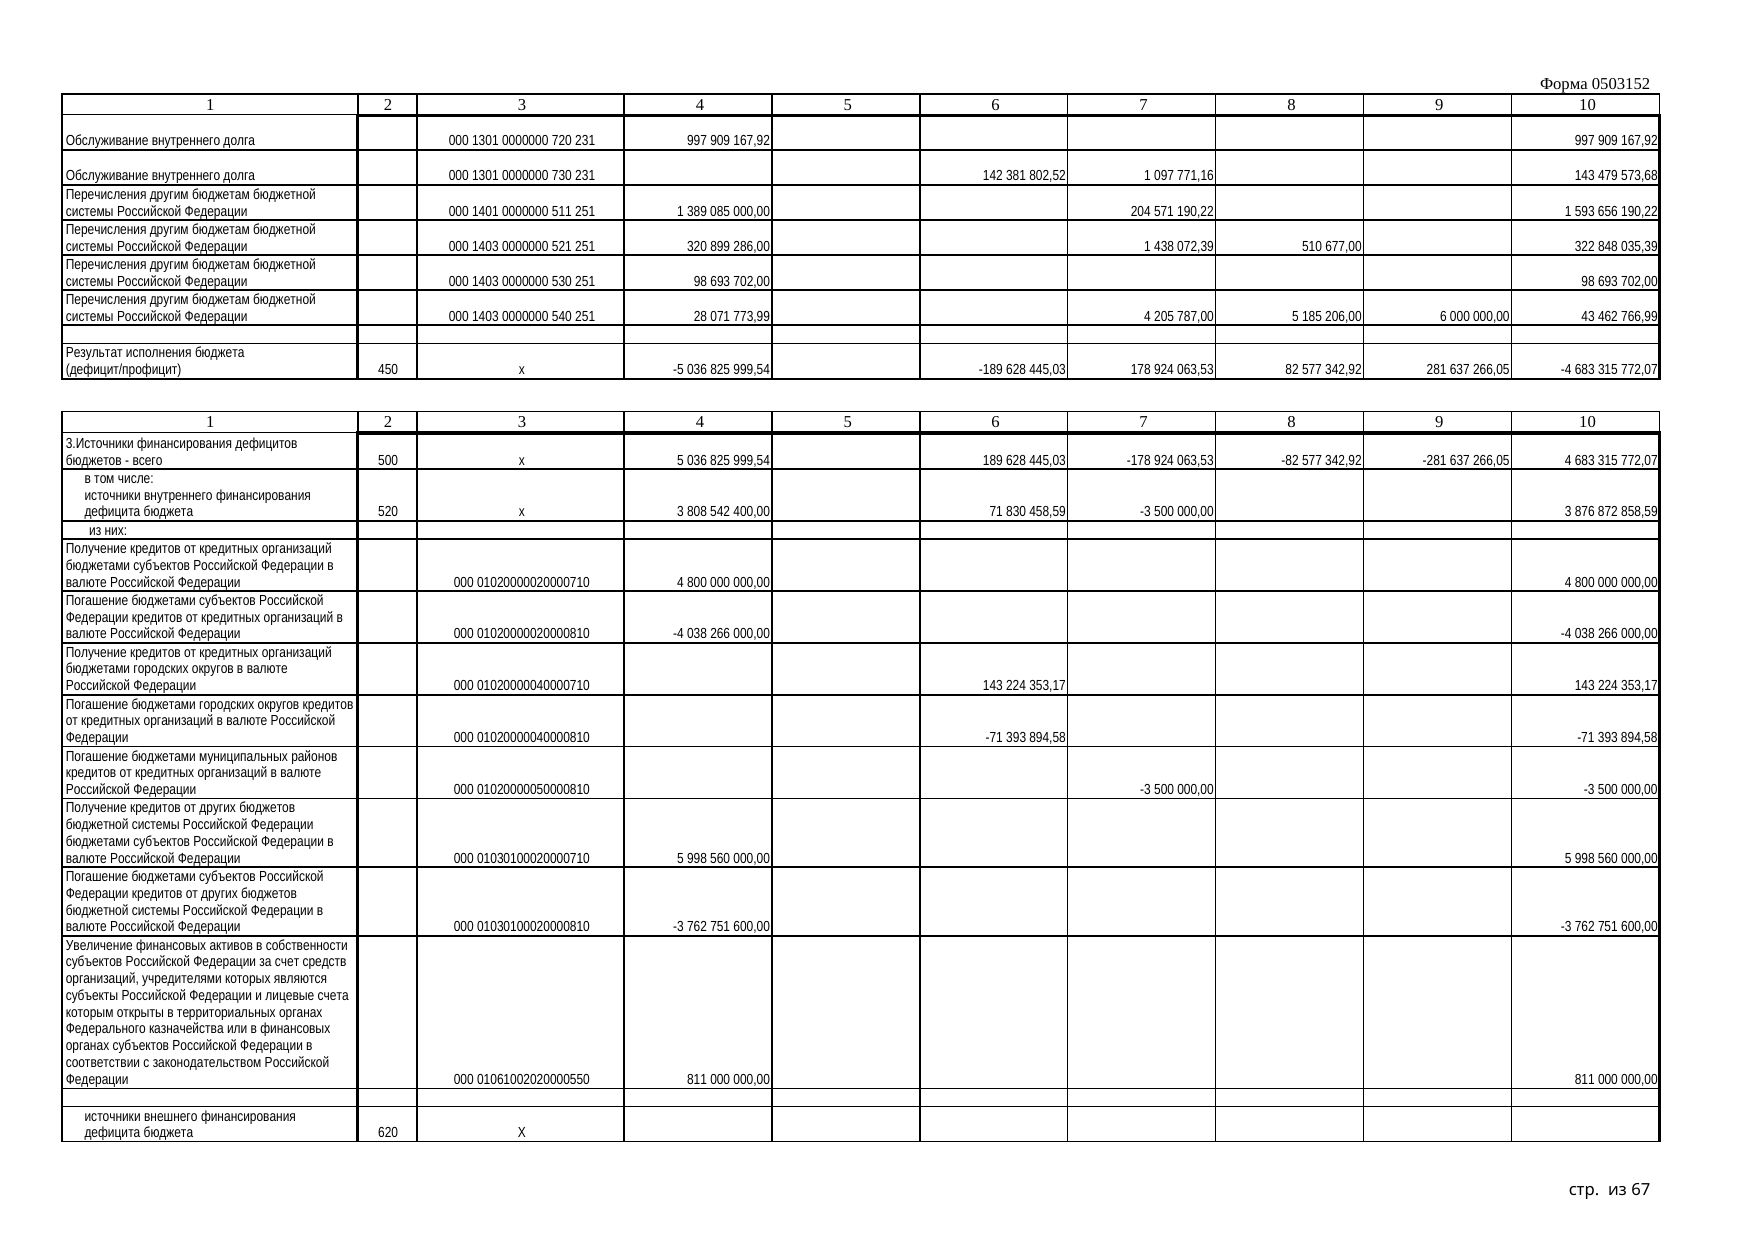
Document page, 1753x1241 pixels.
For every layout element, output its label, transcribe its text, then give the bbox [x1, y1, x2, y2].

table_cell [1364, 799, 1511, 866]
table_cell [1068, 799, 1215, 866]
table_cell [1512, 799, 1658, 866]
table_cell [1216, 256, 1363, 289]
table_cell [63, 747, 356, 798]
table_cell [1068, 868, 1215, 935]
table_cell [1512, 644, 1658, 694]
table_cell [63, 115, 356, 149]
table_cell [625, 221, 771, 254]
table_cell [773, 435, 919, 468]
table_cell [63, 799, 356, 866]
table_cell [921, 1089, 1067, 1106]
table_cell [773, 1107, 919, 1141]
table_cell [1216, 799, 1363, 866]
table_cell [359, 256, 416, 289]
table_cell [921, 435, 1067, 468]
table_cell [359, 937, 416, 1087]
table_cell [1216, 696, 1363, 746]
table_header 7 [1068, 95, 1215, 114]
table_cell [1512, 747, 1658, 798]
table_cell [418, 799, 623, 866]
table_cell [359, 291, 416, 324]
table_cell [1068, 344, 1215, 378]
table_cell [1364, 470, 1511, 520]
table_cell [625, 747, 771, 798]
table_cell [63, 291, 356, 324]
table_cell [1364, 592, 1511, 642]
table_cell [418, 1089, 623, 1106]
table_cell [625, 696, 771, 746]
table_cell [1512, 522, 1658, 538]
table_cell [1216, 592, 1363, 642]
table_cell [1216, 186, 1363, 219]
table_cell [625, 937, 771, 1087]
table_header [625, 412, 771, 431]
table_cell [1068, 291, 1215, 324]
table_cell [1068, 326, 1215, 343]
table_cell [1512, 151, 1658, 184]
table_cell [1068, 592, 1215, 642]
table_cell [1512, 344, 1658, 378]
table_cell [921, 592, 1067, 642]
table_header 6 [921, 95, 1067, 114]
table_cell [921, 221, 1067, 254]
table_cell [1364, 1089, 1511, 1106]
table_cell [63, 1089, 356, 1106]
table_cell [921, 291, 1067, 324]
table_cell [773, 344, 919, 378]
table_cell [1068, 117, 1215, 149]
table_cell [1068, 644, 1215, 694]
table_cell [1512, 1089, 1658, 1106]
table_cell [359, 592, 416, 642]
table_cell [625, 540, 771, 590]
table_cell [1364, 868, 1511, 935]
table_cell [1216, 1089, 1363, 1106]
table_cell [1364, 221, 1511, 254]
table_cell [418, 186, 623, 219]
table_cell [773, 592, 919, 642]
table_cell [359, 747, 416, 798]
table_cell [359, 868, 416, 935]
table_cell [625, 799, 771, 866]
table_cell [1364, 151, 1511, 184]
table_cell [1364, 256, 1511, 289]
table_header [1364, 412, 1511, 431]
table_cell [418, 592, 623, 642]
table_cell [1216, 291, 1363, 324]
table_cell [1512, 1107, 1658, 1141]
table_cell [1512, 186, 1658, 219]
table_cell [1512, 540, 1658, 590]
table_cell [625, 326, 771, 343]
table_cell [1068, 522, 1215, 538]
table_header 1 [63, 95, 357, 114]
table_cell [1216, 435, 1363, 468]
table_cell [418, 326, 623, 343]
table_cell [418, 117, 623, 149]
table_header 8 [1216, 95, 1363, 114]
table_header 4 [625, 95, 771, 114]
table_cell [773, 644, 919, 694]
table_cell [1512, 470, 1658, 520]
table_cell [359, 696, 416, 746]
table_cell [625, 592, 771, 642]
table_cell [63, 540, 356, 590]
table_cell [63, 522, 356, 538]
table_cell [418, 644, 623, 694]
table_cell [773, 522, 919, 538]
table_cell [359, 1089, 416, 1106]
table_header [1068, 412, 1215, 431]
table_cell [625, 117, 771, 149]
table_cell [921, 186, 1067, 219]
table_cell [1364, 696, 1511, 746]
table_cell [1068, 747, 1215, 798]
table_header 2 [359, 95, 416, 114]
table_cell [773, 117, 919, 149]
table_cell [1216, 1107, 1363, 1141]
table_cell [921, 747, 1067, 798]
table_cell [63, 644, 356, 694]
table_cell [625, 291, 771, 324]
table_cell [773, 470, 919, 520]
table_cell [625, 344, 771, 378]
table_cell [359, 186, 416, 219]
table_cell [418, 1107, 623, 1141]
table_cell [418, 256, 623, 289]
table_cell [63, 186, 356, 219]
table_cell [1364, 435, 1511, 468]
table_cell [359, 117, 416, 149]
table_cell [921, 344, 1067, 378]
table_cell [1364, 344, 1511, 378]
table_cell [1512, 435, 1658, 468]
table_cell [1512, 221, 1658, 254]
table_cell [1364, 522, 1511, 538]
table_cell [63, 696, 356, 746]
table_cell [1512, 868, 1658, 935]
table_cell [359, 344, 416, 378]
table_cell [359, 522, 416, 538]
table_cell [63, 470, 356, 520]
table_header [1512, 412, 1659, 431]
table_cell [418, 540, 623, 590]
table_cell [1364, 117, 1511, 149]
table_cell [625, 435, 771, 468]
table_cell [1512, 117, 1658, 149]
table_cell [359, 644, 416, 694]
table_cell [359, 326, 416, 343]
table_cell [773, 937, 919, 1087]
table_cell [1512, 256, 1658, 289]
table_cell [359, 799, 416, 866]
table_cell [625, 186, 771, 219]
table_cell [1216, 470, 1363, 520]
table_header 10 [1512, 95, 1659, 114]
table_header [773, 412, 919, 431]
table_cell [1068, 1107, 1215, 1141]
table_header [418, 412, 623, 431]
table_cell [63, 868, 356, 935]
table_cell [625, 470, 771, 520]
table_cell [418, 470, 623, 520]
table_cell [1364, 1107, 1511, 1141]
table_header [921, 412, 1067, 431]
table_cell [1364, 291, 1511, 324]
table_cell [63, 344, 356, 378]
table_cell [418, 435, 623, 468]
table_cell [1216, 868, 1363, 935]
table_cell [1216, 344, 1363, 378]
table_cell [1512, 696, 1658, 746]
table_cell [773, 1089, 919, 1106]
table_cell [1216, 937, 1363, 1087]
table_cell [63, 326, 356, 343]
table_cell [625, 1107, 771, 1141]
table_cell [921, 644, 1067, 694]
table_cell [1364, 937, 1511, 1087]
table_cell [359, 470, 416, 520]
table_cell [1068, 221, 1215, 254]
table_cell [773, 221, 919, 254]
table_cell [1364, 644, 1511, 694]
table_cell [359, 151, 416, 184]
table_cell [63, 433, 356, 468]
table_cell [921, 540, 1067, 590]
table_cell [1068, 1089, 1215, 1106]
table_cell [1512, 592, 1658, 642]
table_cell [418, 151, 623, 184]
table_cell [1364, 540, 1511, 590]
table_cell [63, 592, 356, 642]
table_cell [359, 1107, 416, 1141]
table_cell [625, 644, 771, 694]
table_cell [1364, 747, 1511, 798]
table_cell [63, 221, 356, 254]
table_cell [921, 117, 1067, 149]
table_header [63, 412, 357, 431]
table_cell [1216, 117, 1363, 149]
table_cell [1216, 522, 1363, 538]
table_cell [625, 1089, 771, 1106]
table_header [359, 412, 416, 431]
table_header 3 [418, 95, 623, 114]
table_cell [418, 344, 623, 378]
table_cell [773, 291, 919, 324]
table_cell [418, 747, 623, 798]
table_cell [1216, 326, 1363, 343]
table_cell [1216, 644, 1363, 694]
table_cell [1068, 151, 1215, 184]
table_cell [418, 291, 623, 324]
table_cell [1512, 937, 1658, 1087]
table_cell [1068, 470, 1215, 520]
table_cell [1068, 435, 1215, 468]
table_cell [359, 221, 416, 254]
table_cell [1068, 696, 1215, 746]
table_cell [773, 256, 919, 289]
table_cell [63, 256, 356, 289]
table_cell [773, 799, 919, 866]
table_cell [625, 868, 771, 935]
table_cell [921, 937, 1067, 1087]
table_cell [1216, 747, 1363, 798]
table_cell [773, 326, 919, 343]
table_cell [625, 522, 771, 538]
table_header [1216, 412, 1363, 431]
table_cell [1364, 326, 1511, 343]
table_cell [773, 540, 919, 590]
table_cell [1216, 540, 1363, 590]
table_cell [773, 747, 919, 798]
table_header 9 [1364, 95, 1511, 114]
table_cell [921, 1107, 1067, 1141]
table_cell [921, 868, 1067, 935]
table_header 5 [773, 95, 919, 114]
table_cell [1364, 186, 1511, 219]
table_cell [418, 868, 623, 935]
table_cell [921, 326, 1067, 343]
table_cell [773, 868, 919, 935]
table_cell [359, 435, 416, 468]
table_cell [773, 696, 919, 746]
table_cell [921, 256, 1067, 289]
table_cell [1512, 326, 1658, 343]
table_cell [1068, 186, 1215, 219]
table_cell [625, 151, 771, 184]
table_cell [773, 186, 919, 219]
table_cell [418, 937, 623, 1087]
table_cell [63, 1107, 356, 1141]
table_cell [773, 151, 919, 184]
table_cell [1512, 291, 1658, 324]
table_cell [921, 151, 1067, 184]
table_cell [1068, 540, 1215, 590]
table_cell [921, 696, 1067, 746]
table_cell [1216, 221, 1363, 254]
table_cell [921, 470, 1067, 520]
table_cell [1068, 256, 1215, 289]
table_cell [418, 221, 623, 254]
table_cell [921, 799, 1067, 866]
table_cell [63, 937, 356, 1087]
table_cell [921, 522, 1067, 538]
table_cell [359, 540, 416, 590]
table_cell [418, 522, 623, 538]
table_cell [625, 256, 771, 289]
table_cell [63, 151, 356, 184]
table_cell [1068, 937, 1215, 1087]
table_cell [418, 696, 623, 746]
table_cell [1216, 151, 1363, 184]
